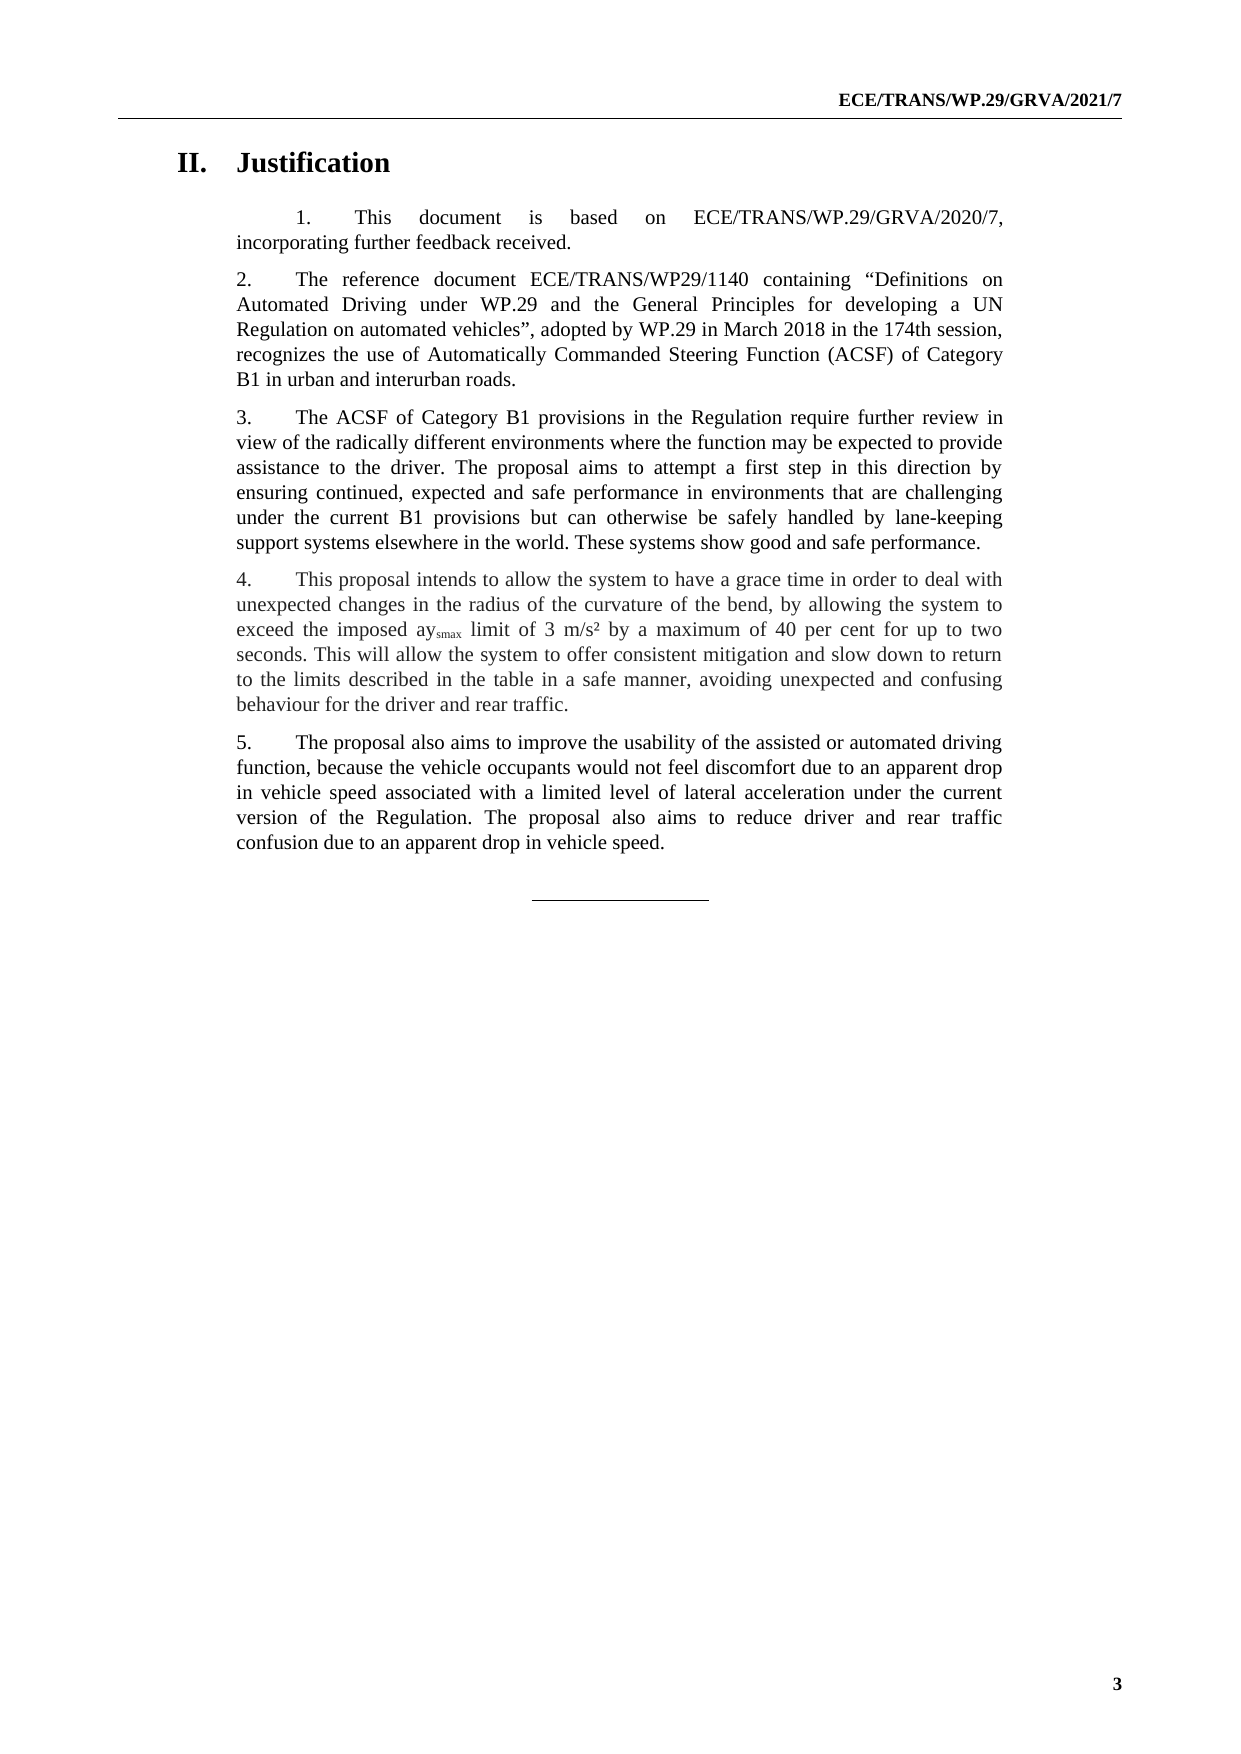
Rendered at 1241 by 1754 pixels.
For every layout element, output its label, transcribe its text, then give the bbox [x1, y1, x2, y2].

text II. Justification [118, 148, 1004, 179]
text 5. The proposal also aims to improve the usability of the assisted or automated driving function, because the vehicle occupants would not feel discomfort due to an apparent drop in vehicle speed associated with a limited level of lateral acceleration under the current version of the Regulation. The proposal also aims to reduce driver and rear traffic confusion due to an apparent drop in vehicle speed. [236, 729, 1004, 854]
text 2. The reference document ECE/TRANS/WP29/1140 containing “Definitions on Automated Driving under WP.29 and the General Principles for developing a UN Regulation on automated vehicles”, adopted by WP.29 in March 2018 in the 174th session, recognizes the use of Automatically Commanded Steering Function (ACSF) of Category B1 in urban and interurban roads. [236, 266, 1004, 391]
text 1. This document is based on ECE/TRANS/WP.29/GRVA/2020/7, incorporating further feedback received. [236, 204, 1004, 254]
text 3. The ACSF of Category B1 provisions in the Regulation require further review in view of the radically different environments where the function may be expected to provide assistance to the driver. The proposal aims to attempt a first step in this direction by ensuring continued, expected and safe performance in environments that are challenging under the current B1 provisions but can otherwise be safely handled by lane-keeping support systems elsewhere in the world. These systems show good and safe performance. [236, 404, 1004, 554]
